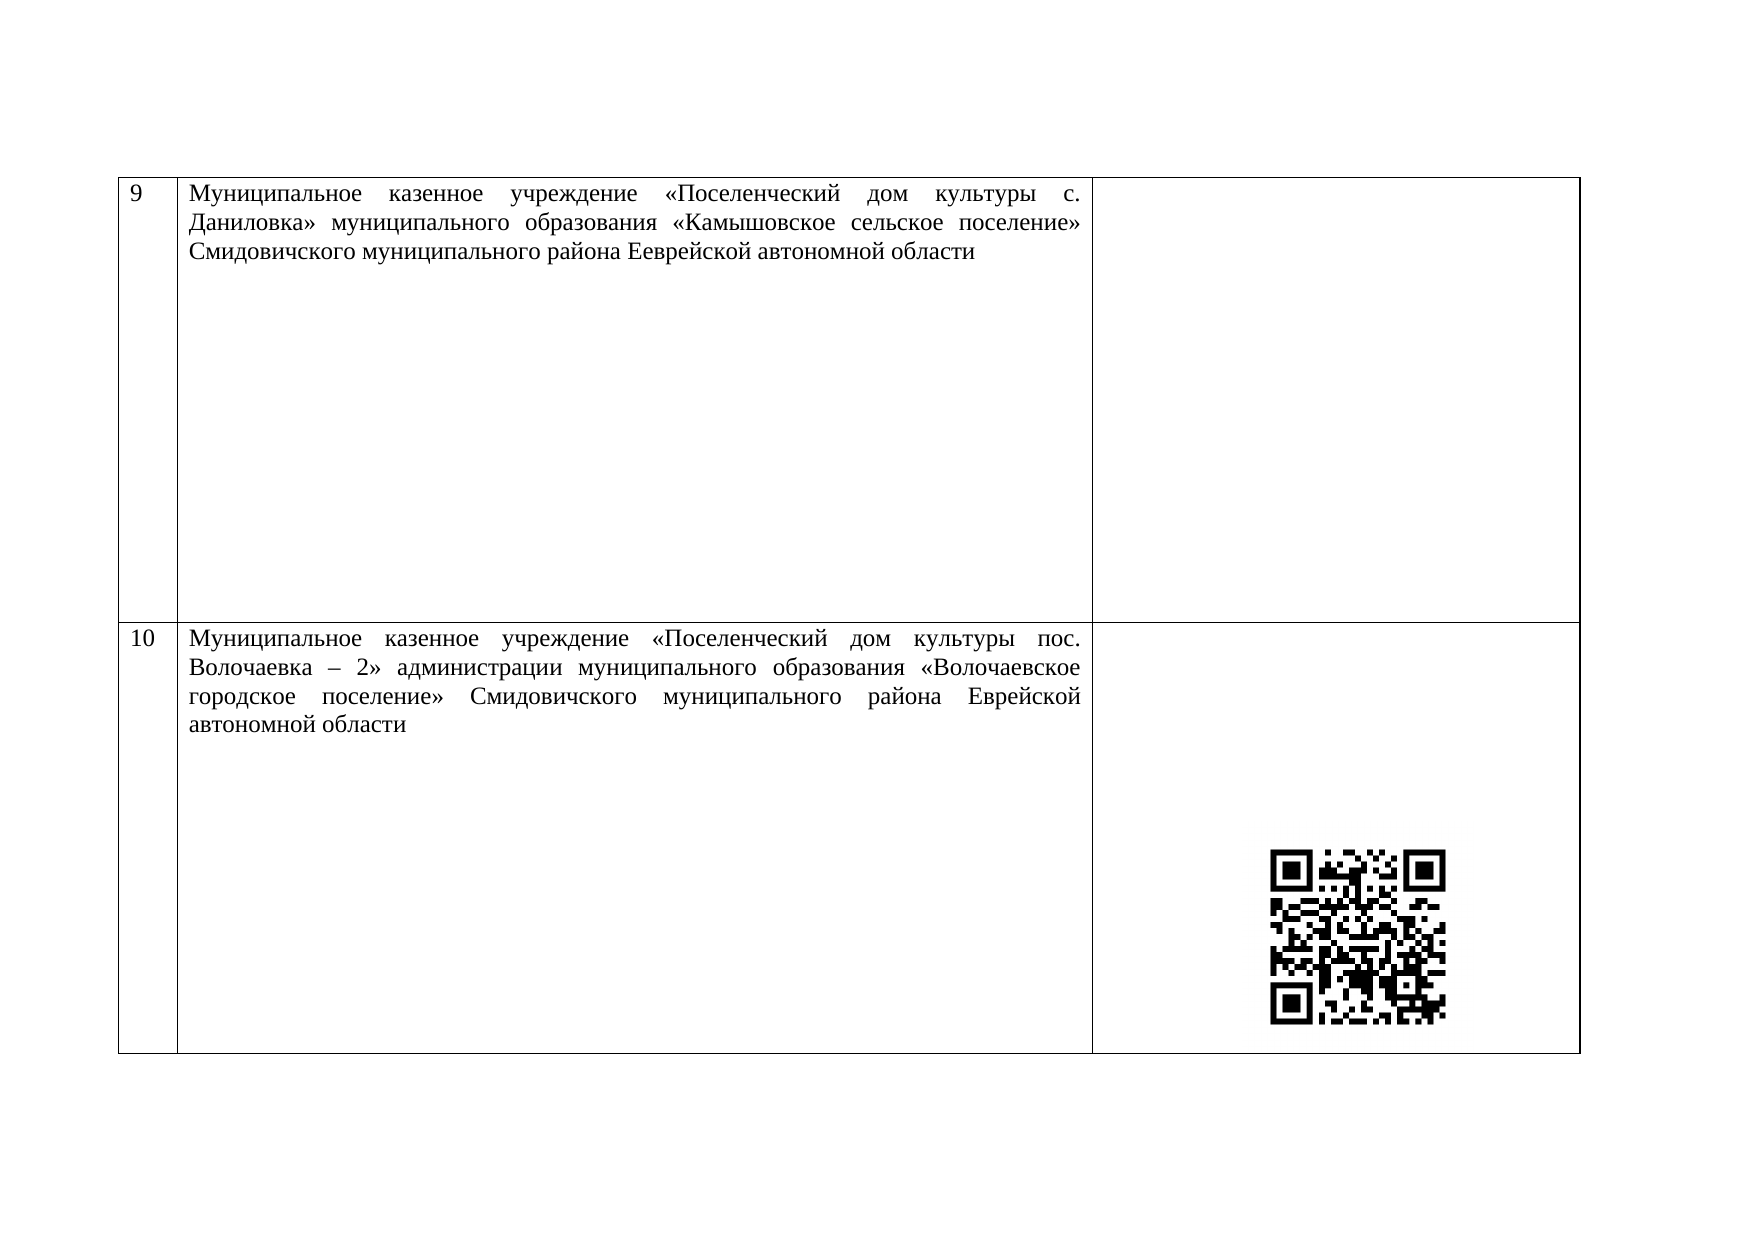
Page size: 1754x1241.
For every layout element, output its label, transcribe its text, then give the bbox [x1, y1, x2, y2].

table_cell Муниципальное казенное учреждение «Поселенческий дом культуры с. Даниловка» муниципального образования «Камышовское сельское поселение» Смидовичского муниципального района Ееврейской автономной области [178, 178, 1092, 622]
table_cell [1093, 178, 1579, 622]
table_cell 10 [119, 623, 177, 1053]
table_cell 9 [119, 178, 177, 622]
table_cell [1093, 623, 1579, 1053]
table_cell Муниципальное казенное учреждение «Поселенческий дом культуры пос. Волочаевка – 2» администрации муниципального образования «Волочаевское городское поселение» Смидовичского муниципального района Еврейской автономной области [178, 623, 1092, 1053]
